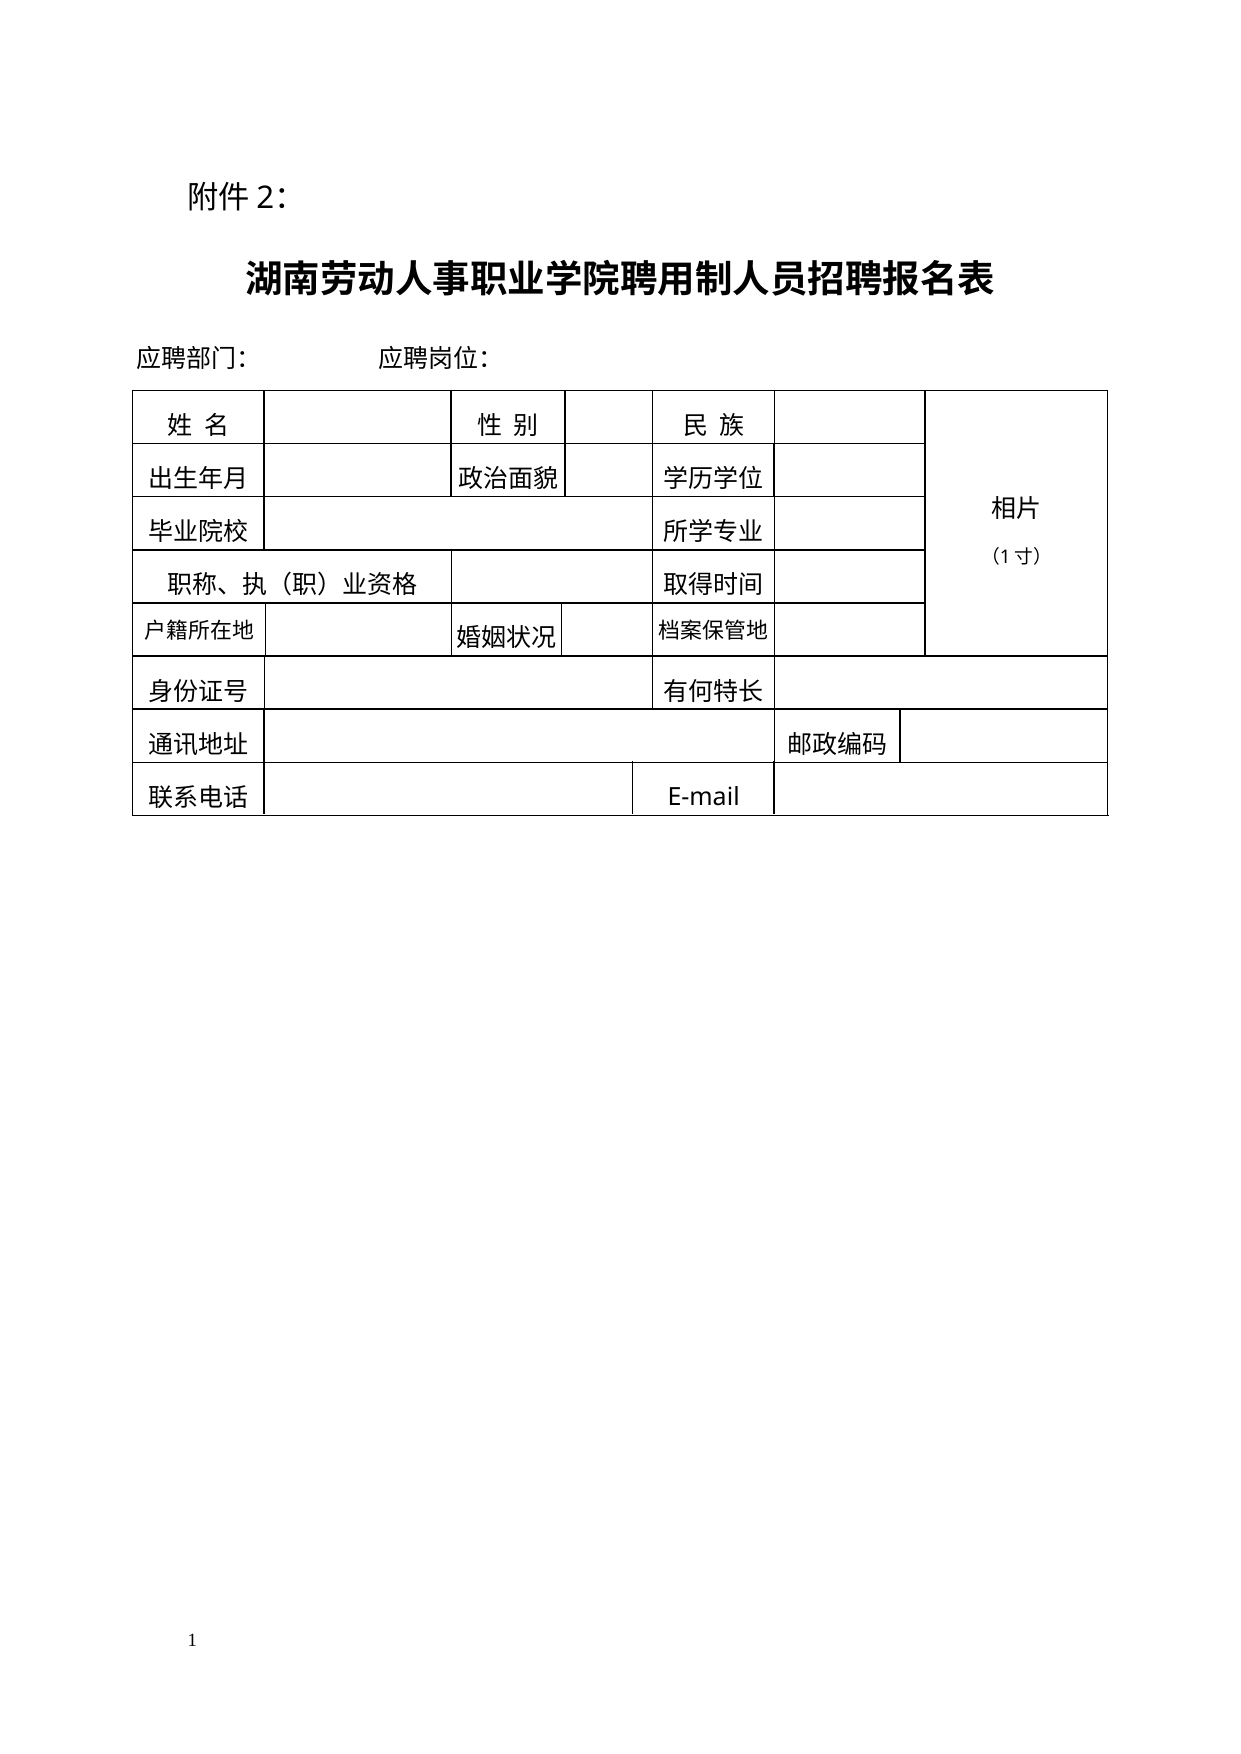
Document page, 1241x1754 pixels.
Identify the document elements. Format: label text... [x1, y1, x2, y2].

table_cell 联系电话 [133, 763, 263, 814]
table_cell 档案保管地 [653, 604, 774, 655]
table_cell 通讯地址 [133, 710, 263, 761]
table_cell E-mail [633, 763, 773, 814]
table_cell 邮政编码 [775, 710, 899, 761]
table_cell 性 别 [452, 391, 564, 443]
table_cell [775, 604, 924, 655]
table_cell [265, 444, 450, 496]
table_cell [775, 391, 924, 443]
table_cell [775, 444, 924, 496]
table_cell [566, 391, 652, 443]
table_cell 学历学位 [653, 444, 773, 496]
table_cell [562, 604, 652, 655]
table_cell [265, 710, 774, 761]
text 附件2： [187, 162, 1053, 227]
table_cell 所学专业 [653, 497, 774, 549]
table_cell [775, 551, 924, 602]
table_cell 出生年月 [133, 444, 263, 496]
table_header 应聘部门： 应聘岗位： [133, 325, 1108, 389]
table_cell 有何特长 [653, 657, 774, 708]
table_cell [775, 657, 1107, 708]
table_cell [265, 497, 652, 549]
table_cell 相片 （1寸） [926, 391, 1107, 655]
table_cell 民 族 [653, 391, 774, 443]
table_cell 职称、执（职）业资格 [133, 551, 451, 602]
table_cell [566, 444, 652, 496]
table_cell [775, 497, 924, 549]
table_cell 取得时间 [653, 551, 774, 602]
table_cell [265, 391, 450, 443]
table_cell 毕业院校 [133, 497, 263, 549]
table_cell [265, 763, 632, 814]
table_cell [901, 710, 1107, 761]
table_cell [775, 763, 1107, 814]
table_cell 姓 名 [133, 391, 263, 443]
table_cell 身份证号 [133, 657, 264, 708]
table_cell 政治面貌 [452, 444, 564, 496]
table_cell [265, 657, 652, 708]
table_cell [452, 551, 652, 602]
table_cell [266, 604, 451, 655]
table_cell 婚姻状况 [452, 604, 561, 655]
text 湖南劳动人事职业学院聘用制人员招聘报名表 [187, 243, 1053, 308]
table_cell 户籍所在地 [133, 604, 265, 655]
